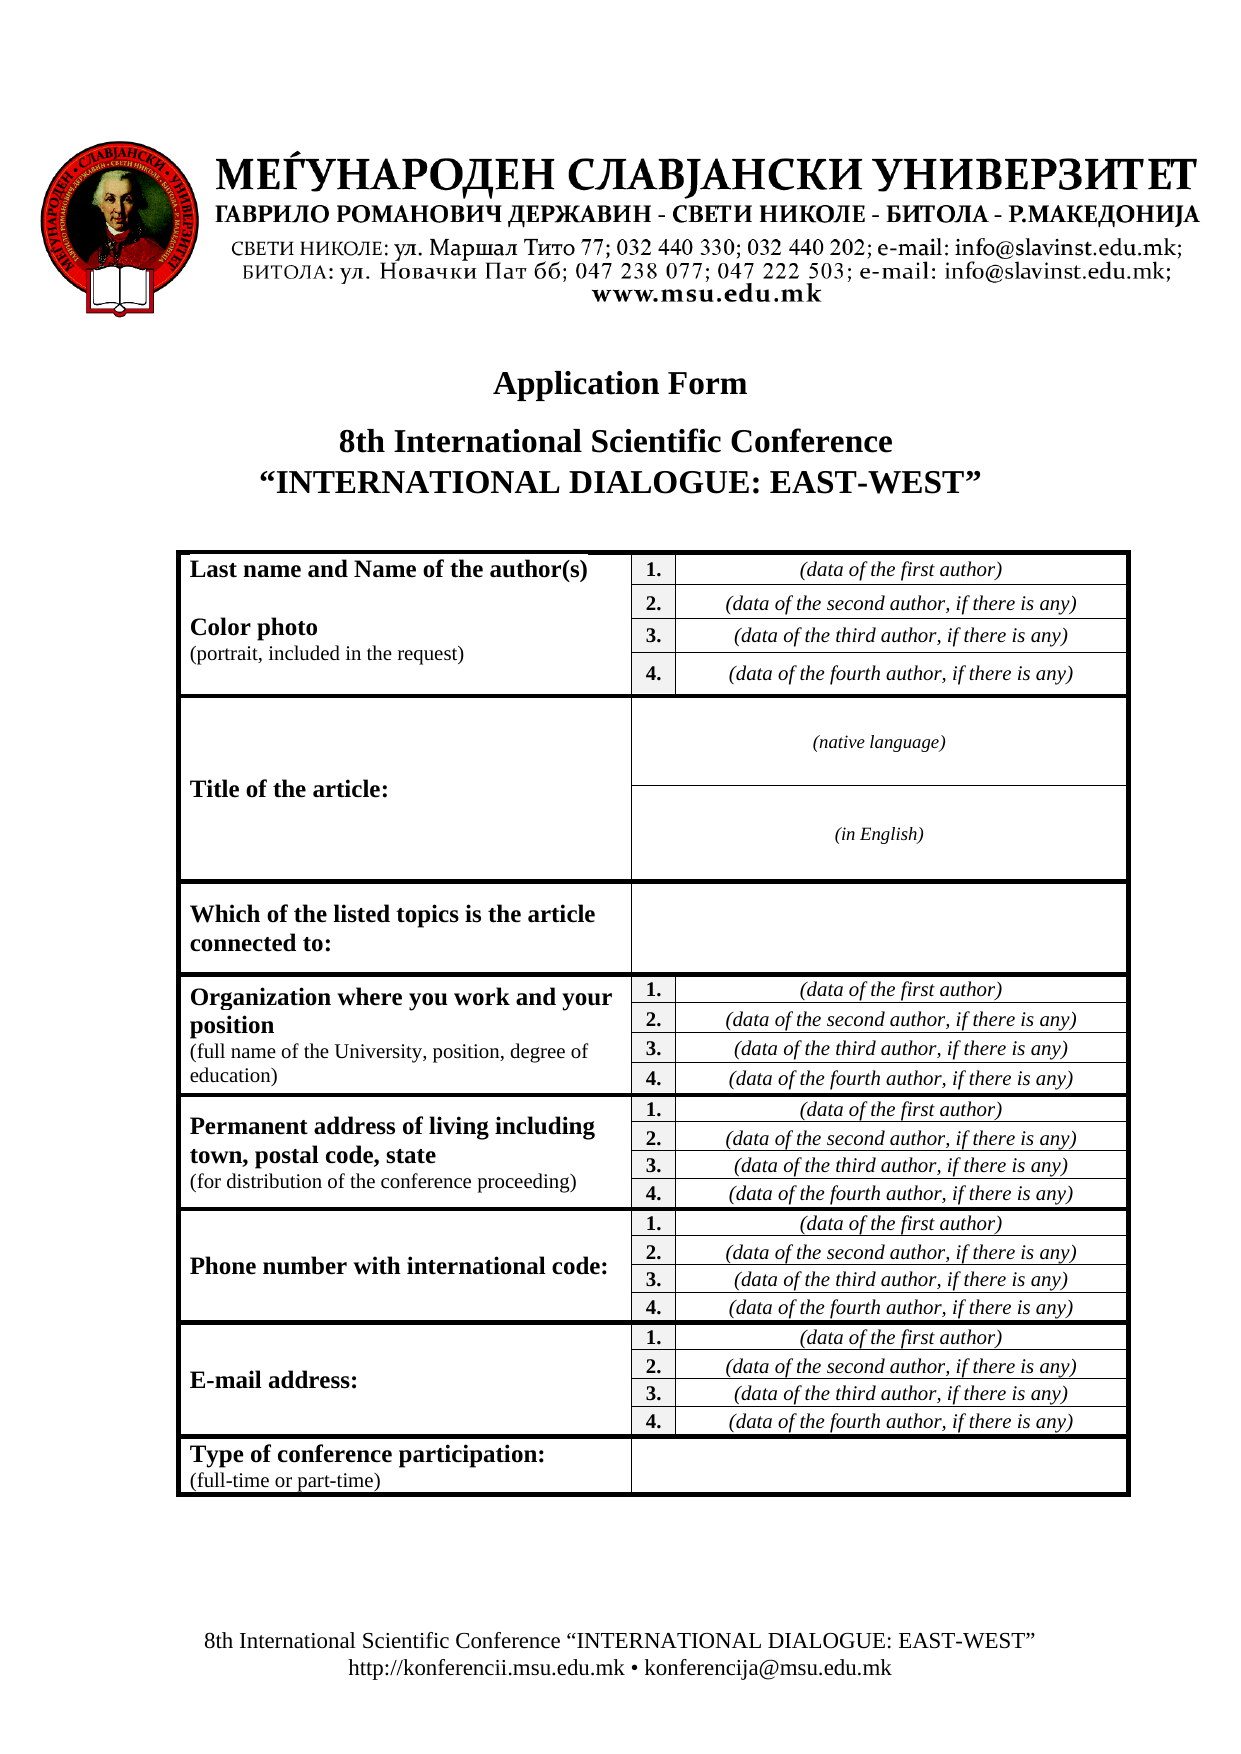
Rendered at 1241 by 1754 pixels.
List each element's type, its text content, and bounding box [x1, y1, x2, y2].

table_cell 1. [632, 1325, 675, 1349]
table_cell (data of the second author, if there is any) [676, 1236, 1126, 1264]
table_header Last name and Name of the author(s) Color photo (portrait, included in the request) [181, 555, 631, 693]
table_cell 4. [632, 653, 675, 693]
table_cell [632, 1439, 1126, 1492]
table_cell (data of the third author, if there is any) [676, 1379, 1126, 1406]
text Application Form [150, 327, 1090, 401]
table_cell (data of the second author, if there is any) [676, 585, 1126, 618]
table_cell (native language) [632, 698, 1126, 784]
table_cell 4. [632, 1293, 675, 1320]
table_cell (data of the first author) [676, 977, 1126, 1002]
table_cell (data of the second author, if there is any) [676, 1003, 1126, 1032]
table_cell Organization where you work and your position (full name of the University, position, degree of education) [181, 977, 631, 1092]
table_cell 3. [632, 1033, 675, 1062]
table_cell 1. [632, 977, 675, 1002]
table_cell 3. [632, 1151, 675, 1178]
table_header 1. [632, 555, 675, 584]
table_cell 3. [632, 1265, 675, 1292]
table_cell 2. [632, 1236, 675, 1264]
table_cell [632, 884, 1126, 972]
table_cell Permanent address of living including town, postal code, state (for distribution of the conference proceeding) [181, 1097, 631, 1206]
table_cell (in English) [632, 786, 1126, 879]
table_cell (data of the fourth author, if there is any) [676, 1179, 1126, 1206]
table_cell Phone number with international code: [181, 1211, 631, 1320]
table_header (data of the first author) [676, 555, 1126, 584]
table_cell Which of the listed topics is the article connected to: [181, 884, 631, 972]
table_cell 2. [632, 1122, 675, 1150]
table_cell (data of the second author, if there is any) [676, 1350, 1126, 1378]
table_cell (data of the fourth author, if there is any) [676, 1407, 1126, 1434]
table_cell (data of the second author, if there is any) [676, 1122, 1126, 1150]
table_cell (data of the third author, if there is any) [676, 1033, 1126, 1062]
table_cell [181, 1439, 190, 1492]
table_cell (data of the third author, if there is any) [676, 1151, 1126, 1178]
table_cell (data of the first author) [676, 1097, 1126, 1121]
table_cell (data of the first author) [676, 1211, 1126, 1235]
text 8th International Scientific Conference “INTERNATIONAL DIALOGUE: eAST-WEST” [150, 421, 1090, 531]
table_cell E-mail address: [181, 1325, 631, 1434]
table_cell (data of the third author, if there is any) [676, 619, 1126, 652]
table_cell 1. [632, 1097, 675, 1121]
table_cell Type of conference participation: (full-time or part-time) [381, 1439, 631, 1492]
table_cell 3. [632, 619, 675, 652]
table_cell Title of the article: [181, 698, 631, 879]
table_cell (data of the first author) [676, 1325, 1126, 1349]
table_cell 3. [632, 1379, 675, 1406]
table_cell 2. [632, 585, 675, 618]
table_cell (data of the fourth author, if there is any) [676, 653, 1126, 693]
table_cell 4. [632, 1063, 675, 1092]
table_cell 2. [632, 1003, 675, 1032]
table_cell (data of the fourth author, if there is any) [676, 1063, 1126, 1092]
table_cell 4. [632, 1179, 675, 1206]
table_cell (data of the third author, if there is any) [676, 1265, 1126, 1292]
table_cell (data of the fourth author, if there is any) [676, 1293, 1126, 1320]
table_cell 1. [632, 1211, 675, 1235]
table_cell 2. [632, 1350, 675, 1378]
picture [24, 130, 1211, 327]
table_cell 4. [632, 1407, 675, 1434]
